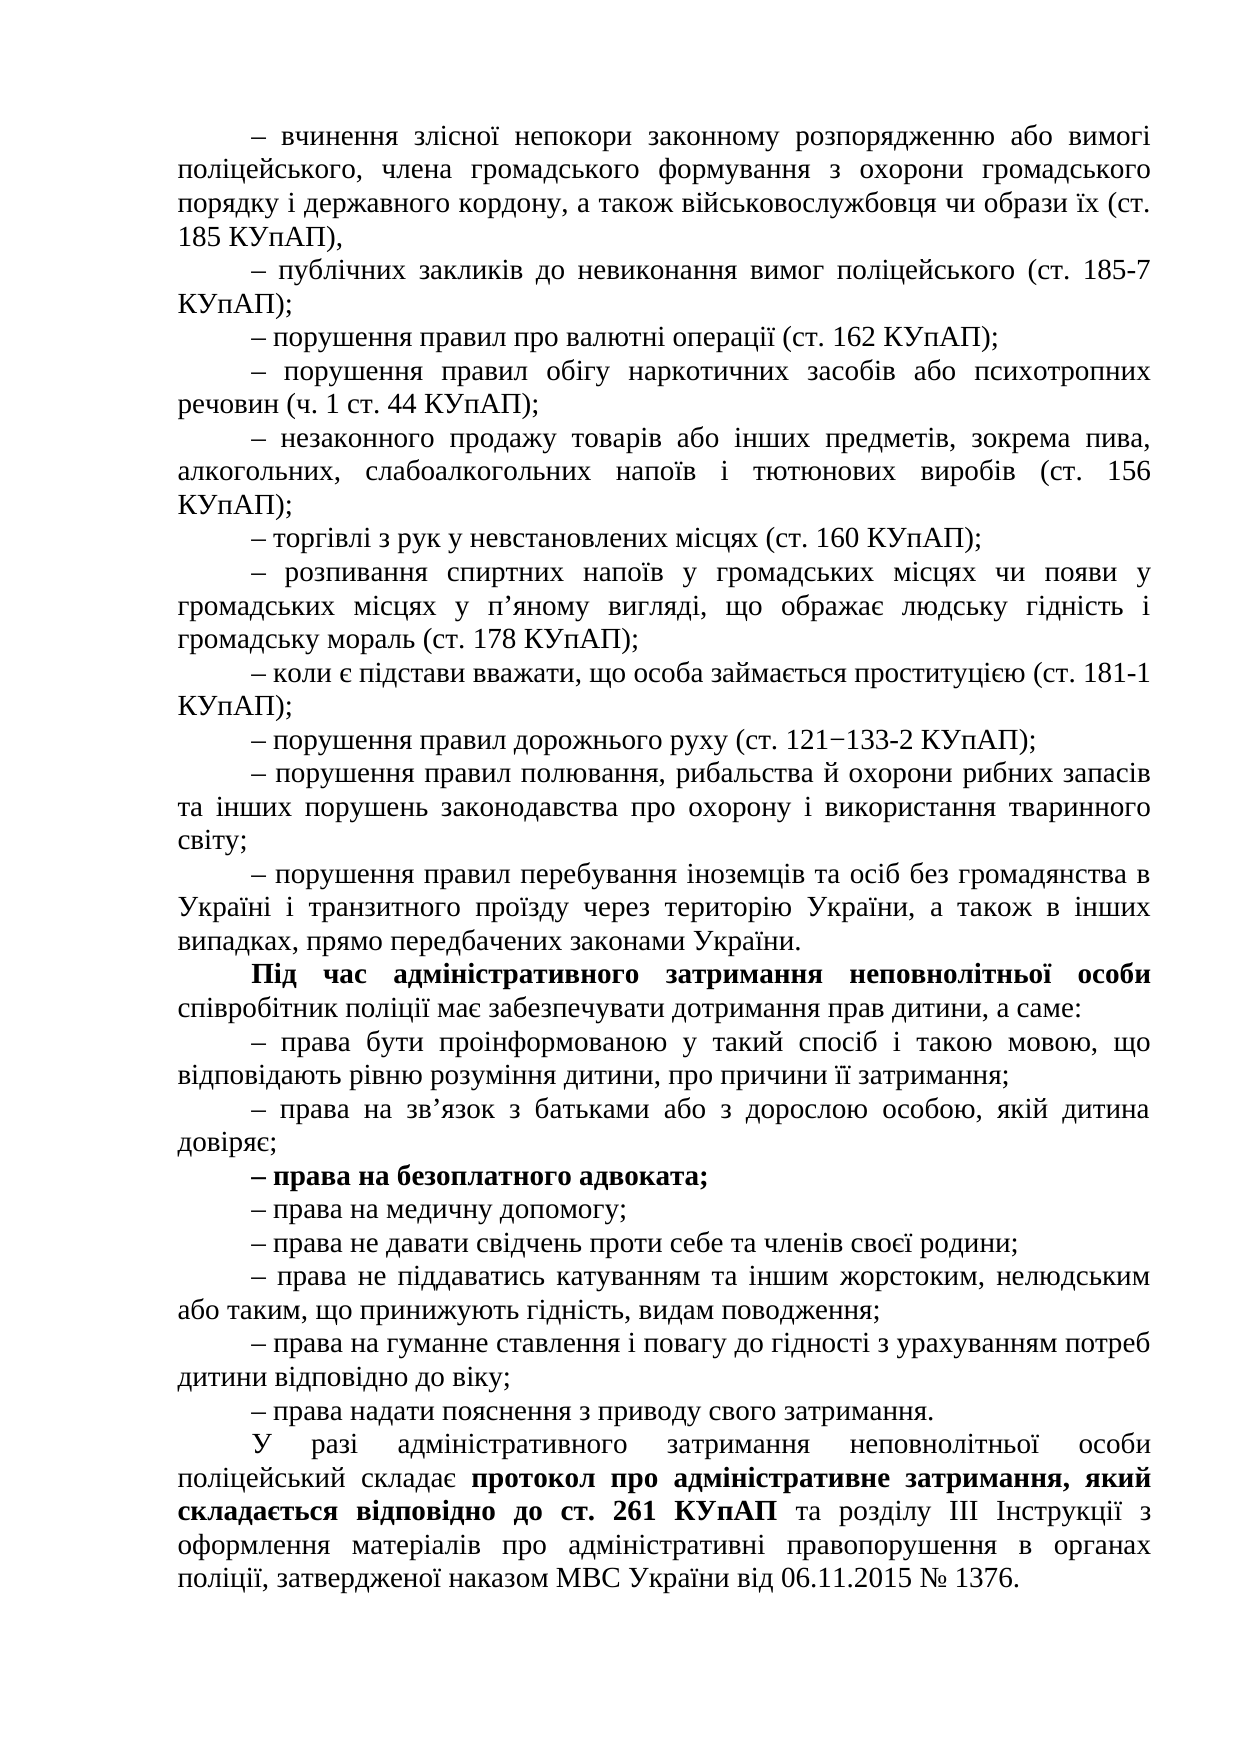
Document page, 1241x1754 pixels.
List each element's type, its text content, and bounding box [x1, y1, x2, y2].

text – права на безоплатного адвоката; [177, 1158, 1152, 1191]
text – права бути проінформованою у такий спосіб і такою мовою, що відповідають рівню розуміння дитини, про причини її затримання; [177, 1024, 1152, 1091]
text – права на гуманне ставлення і повагу до гідності з урахуванням потреб дитини відповідно до віку; [177, 1326, 1152, 1393]
text – права надати пояснення з приводу свого затримання. [177, 1393, 1152, 1426]
text – права не піддаватись катуванням та іншим жорстоким, нелюдським або таким, що принижують гідність, видам поводження; [177, 1258, 1152, 1326]
text – торгівлі з рук у невстановлених місцях (ст. 160 КУпАП); [177, 521, 1152, 554]
text – порушення правил обігу наркотичних засобів або психотропних речовин (ч. 1 ст. 44 КУпАП); [177, 353, 1152, 420]
text – права на зв’язок з батьками або з дорослою особою, якій дитина довіряє; [177, 1091, 1152, 1158]
text – порушення правил полювання, рибальства й охорони рибних запасів та інших порушень законодавства про охорону і використання тваринного світу; [177, 755, 1152, 856]
text – права на медичну допомогу; [177, 1191, 1152, 1225]
text – публічних закликів до невиконання вимог поліцейського (ст. 185-7 КУпАП); [177, 252, 1152, 319]
text – порушення правил дорожнього руху (ст. 121−133-2 КУпАП); [177, 722, 1152, 755]
text – коли є підстави вважати, що особа займається проституцією (ст. 181-1 КУпАП); [177, 655, 1152, 722]
text – вчинення злісної непокори законному розпорядженню або вимогі поліцейського, члена громадського формування з охорони громадського порядку і державного кордону, а також військовослужбовця чи образи їх (ст. 185 КУпАП), [177, 118, 1152, 252]
text – розпивання спиртних напоїв у громадських місцях чи появи у громадських місцях у п’яному вигляді, що ображає людську гідність і громадську мораль (ст. 178 КУпАП); [177, 554, 1152, 655]
text – права не давати свідчень проти себе та членів своєї родини; [177, 1225, 1152, 1258]
text – незаконного продажу товарів або інших предметів, зокрема пива, алкогольних, слабоалкогольних напоїв і тютюнових виробів (ст. 156 КУпАП); [177, 420, 1152, 521]
text – порушення правил перебування іноземців та осіб без громадянства в Україні і транзитного проїзду через територію України, а також в інших випадках, прямо передбачених законами України. [177, 856, 1152, 957]
text У разі адміністративного затримання неповнолітньої особи поліцейський складає протокол про адміністративне затримання, який складається відповідно до ст. 261 КУпАП та розділу ІІІ Інструкції з оформлення матеріалів про адміністративні правопорушення в органах поліції, затвердженої наказом МВС України від 06.11.2015 № 1376. [177, 1426, 1152, 1594]
text – порушення правил про валютні операції (ст. 162 КУпАП); [177, 319, 1152, 353]
text Під час адміністративного затримання неповнолітньої особи співробітник поліції має забезпечувати дотримання прав дитини, а саме: [177, 957, 1152, 1024]
